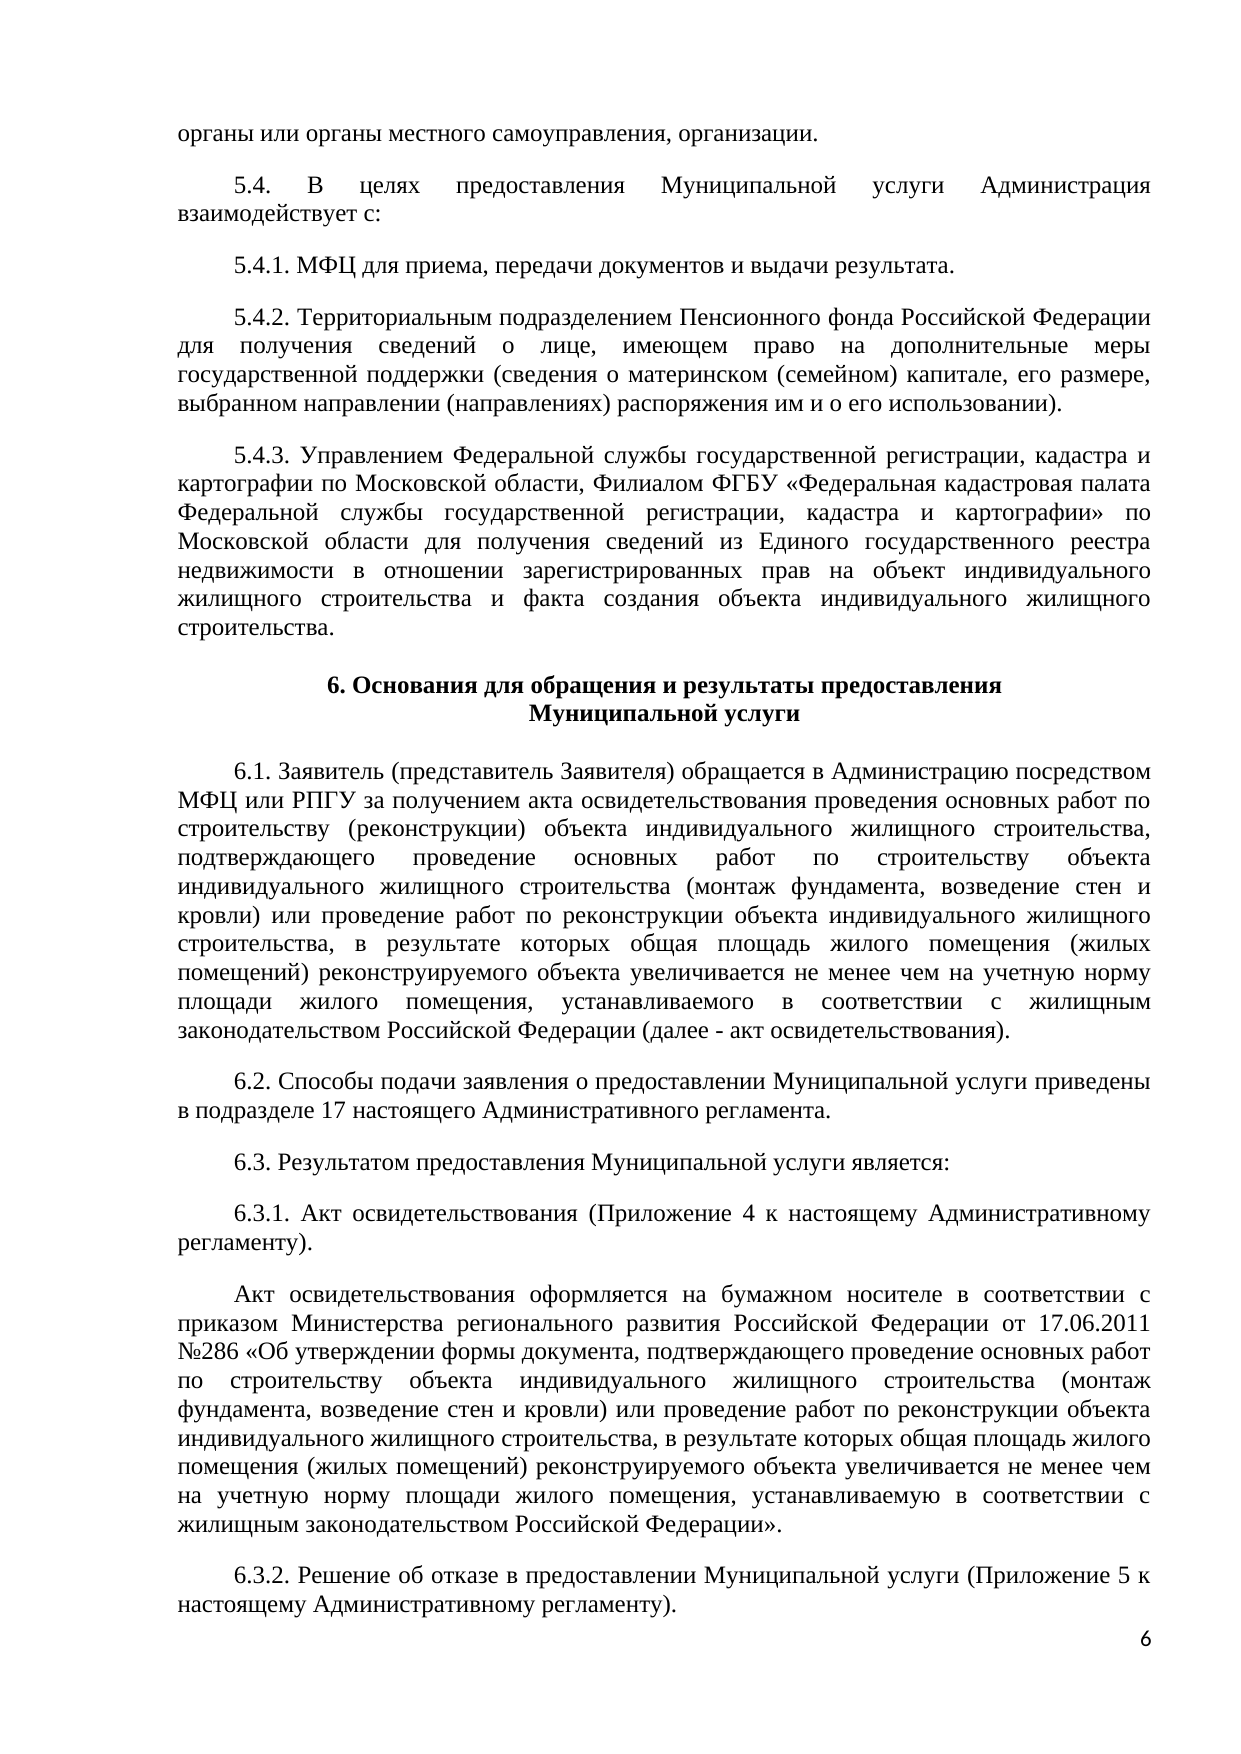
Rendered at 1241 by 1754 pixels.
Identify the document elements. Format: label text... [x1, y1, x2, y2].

text Муниципальной услуги [177, 698, 1152, 727]
text 6.3. Результатом предоставления Муниципальной услуги является: [177, 1147, 1152, 1176]
text 5.4.1. МФЦ для приема, передачи документов и выдачи результата. [177, 250, 1152, 279]
text Акт освидетельствования оформляется на бумажном носителе в соответствии с приказом Министерства регионального развития Российской Федерации от 17.06.2011 №286 «Об утверждении формы документа, подтверждающего проведение основных работ по строительству объекта индивидуального жилищного строительства (монтаж фундамента, возведение стен и кровли) или проведение работ по реконструкции объекта индивидуального жилищного строительства, в результате которых общая площадь жилого помещения (жилых помещений) реконструируемого объекта увеличивается не менее чем на учетную норму площади жилого помещения, устанавливаемую в соответствии с жилищным законодательством Российской Федерации». [177, 1279, 1152, 1538]
text 6.3.2. Решение об отказе в предоставлении Муниципальной услуги (Приложение 5 к настоящему Административному регламенту). [177, 1561, 1152, 1618]
text 6.3.1. Акт освидетельствования (Приложение 4 к настоящему Административному регламенту). [177, 1198, 1152, 1256]
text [177, 118, 1152, 147]
text 6.1. Заявитель (представитель Заявителя) обращается в Администрацию посредством МФЦ или РПГУ за получением акта освидетельствования проведения основных работ по строительству (реконструкции) объекта индивидуального жилищного строительства, подтверждающего проведение основных работ по строительству объекта индивидуального жилищного строительства (монтаж фундамента, возведение стен и кровли) или проведение работ по реконструкции объекта индивидуального жилищного строительства, в результате которых общая площадь жилого помещения (жилых помещений) реконструируемого объекта увеличивается не менее чем на учетную норму площади жилого помещения, устанавливаемого в соответствии с жилищным законодательством Российской Федерации (далее - акт освидетельствования). [177, 756, 1152, 1043]
text 5.4.3. Управлением Федеральной службы государственной регистрации, кадастра и картографии по Московской области, Филиалом ФГБУ «Федеральная кадастровая палата Федеральной службы государственной регистрации, кадастра и картографии» по Московской области для получения сведений из Единого государственного реестра недвижимости в отношении зарегистрированных прав на объект индивидуального жилищного строительства и факта создания объекта индивидуального жилищного строительства. [177, 440, 1152, 641]
text 5.4.2. Территориальным подразделением Пенсионного фонда Российской Федерации для получения сведений о лице, имеющем право на дополнительные меры государственной поддержки (сведения о материнском (семейном) капитале, его размере, выбранном направлении (направлениях) распоряжения им и о его использовании). [177, 302, 1152, 417]
text 5.4. В целях предоставления Муниципальной услуги Администрация взаимодействует с: [177, 170, 1152, 227]
text 6. Основания для обращения и результаты предоставления [177, 670, 1152, 698]
text 6.2. Способы подачи заявления о предоставлении Муниципальной услуги приведены в подразделе 17 настоящего Административного регламента. [177, 1066, 1152, 1124]
